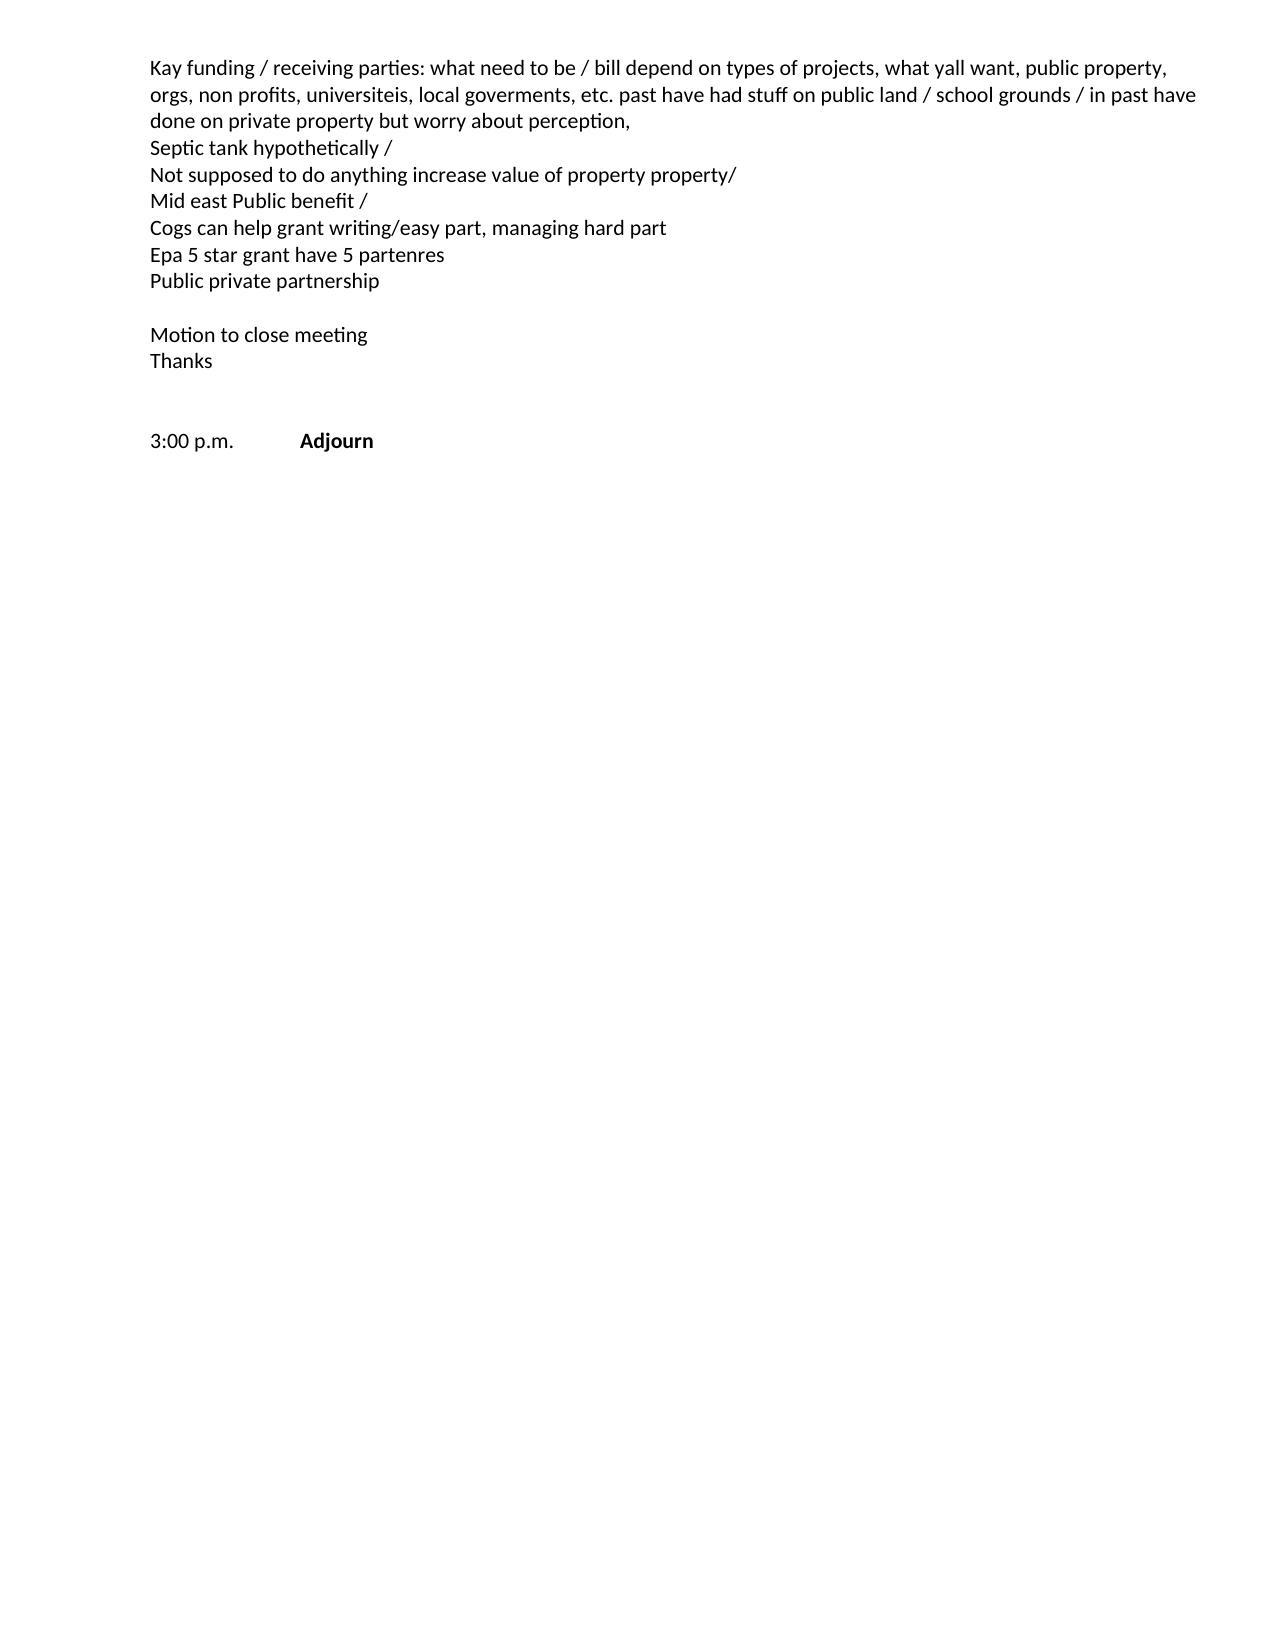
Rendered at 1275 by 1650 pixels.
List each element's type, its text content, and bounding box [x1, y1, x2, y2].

text Kay funding / receiving parties: what need to be / bill depend on types of projects, what yall want, public property, orgs, non profits, universiteis, local goverments, etc. past have had stuff on public land / school grounds / in past have done on private property but worry about perception, [150, 54, 1200, 134]
text Not supposed to do anything increase value of property property/ [150, 161, 1200, 188]
text 3:00 p.m. Adjourn [150, 428, 1200, 454]
text Epa 5 star grant have 5 partenres [150, 241, 1200, 268]
text Mid east Public benefit / [150, 188, 1200, 214]
text Thanks [150, 348, 1200, 374]
text Septic tank hypothetically / [150, 134, 1200, 161]
text Public private partnership [150, 268, 1200, 294]
text Cogs can help grant writing/easy part, managing hard part [150, 214, 1200, 241]
text Motion to close meeting [150, 321, 1200, 348]
